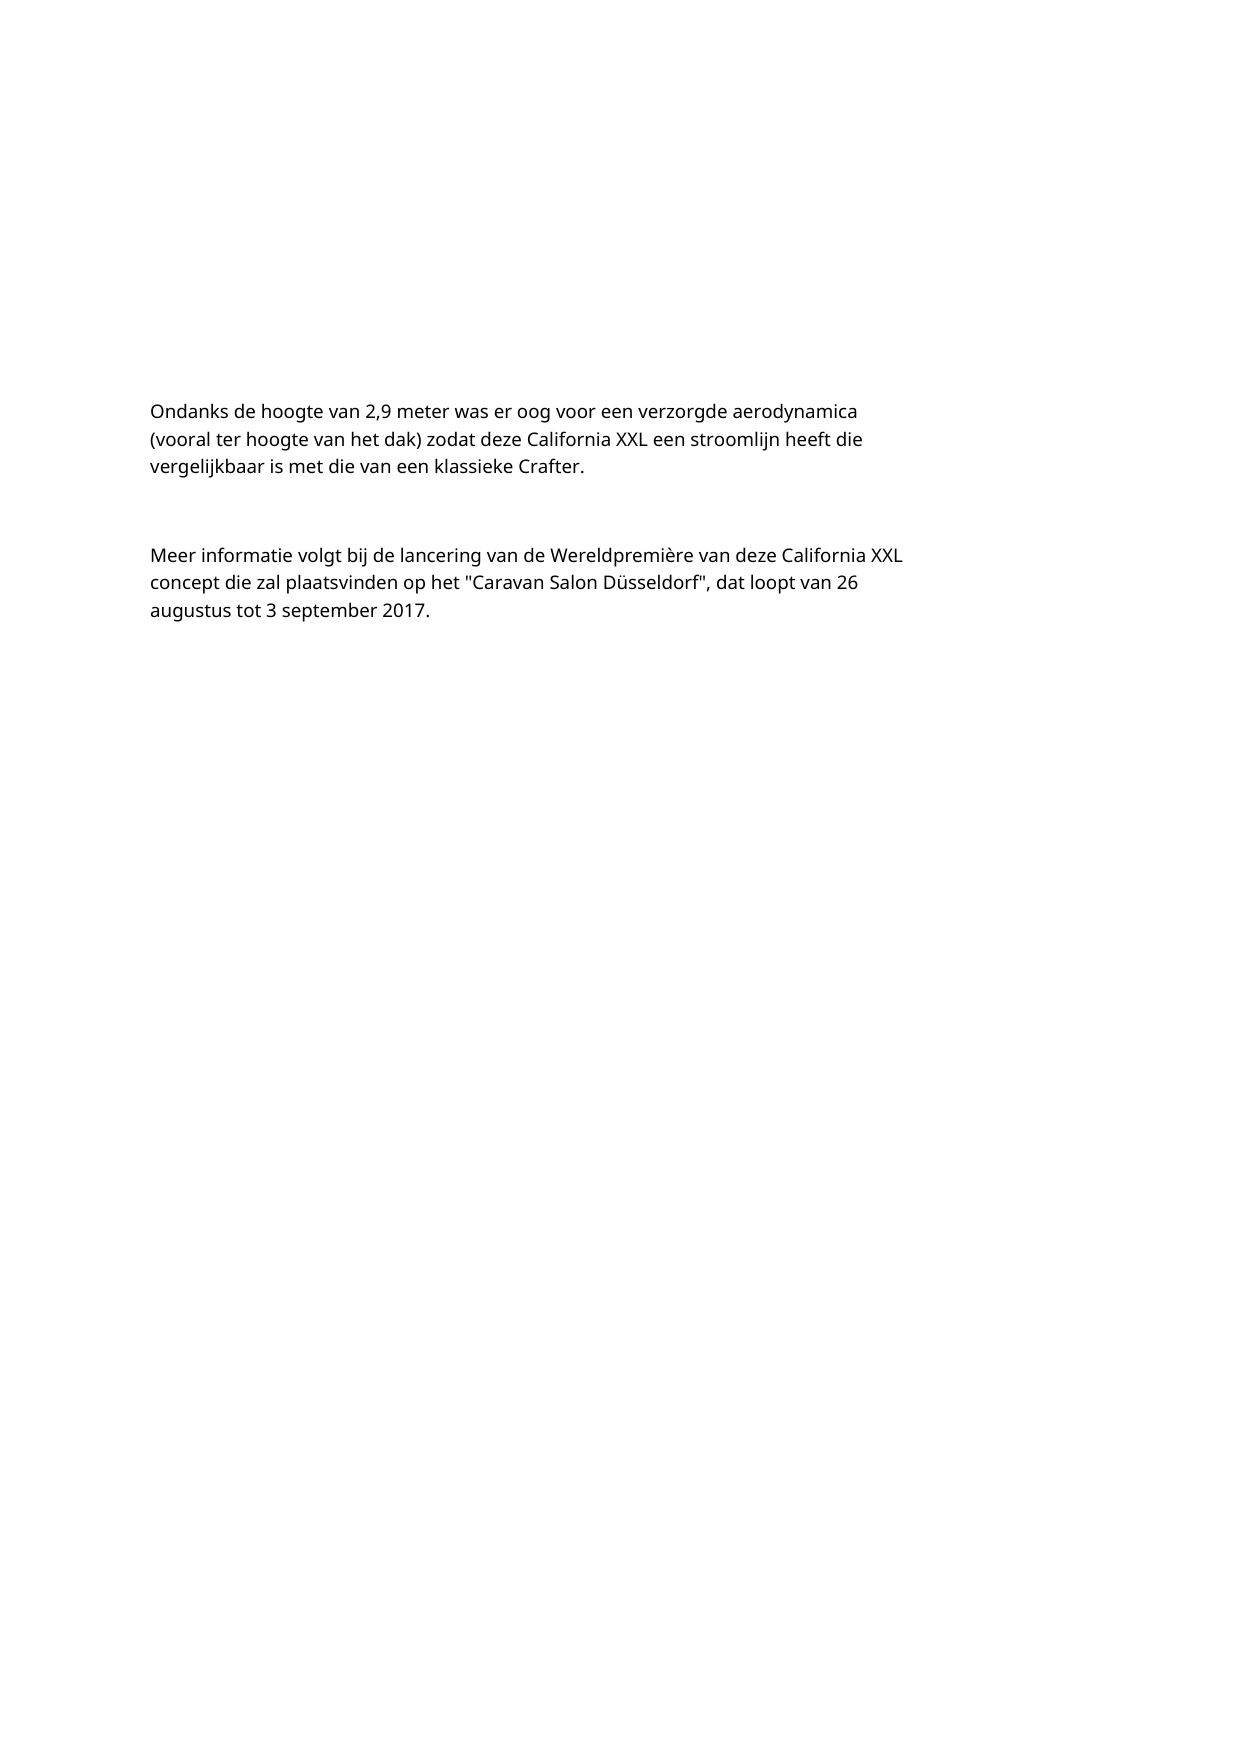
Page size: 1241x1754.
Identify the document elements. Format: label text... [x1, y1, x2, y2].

text Ondanks de hoogte van 2,9 meter was er oog voor een verzorgde aerodynamica (vooral ter hoogte van het dak) zodat deze California XXL een stroomlijn heeft die vergelijkbaar is met die van een klassieke Crafter. [150, 399, 918, 479]
text Meer informatie volgt bij de lancering van de Wereldpremière van deze California XXL concept die zal plaatsvinden op het "Caravan Salon Düsseldorf", dat loopt van 26 augustus tot 3 september 2017. [150, 542, 918, 623]
